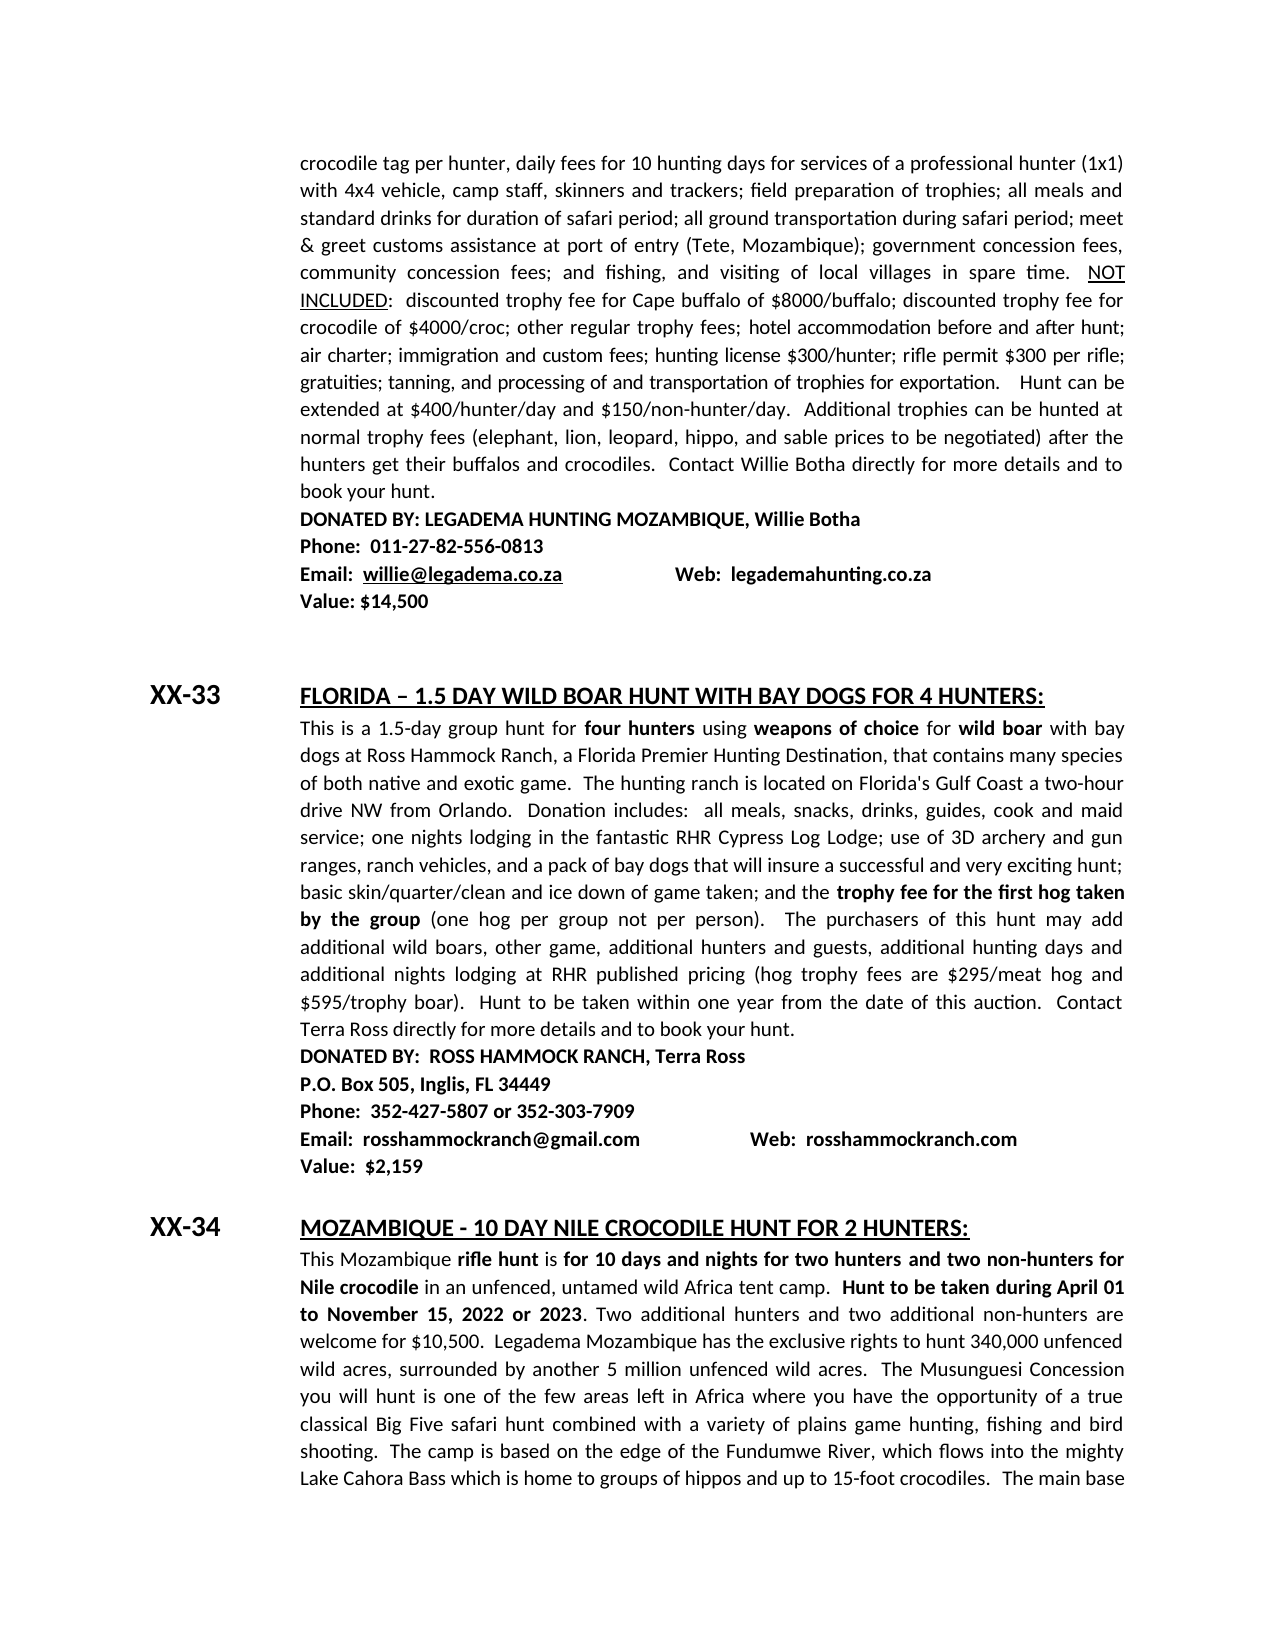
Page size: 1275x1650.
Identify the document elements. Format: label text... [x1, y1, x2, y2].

text XX-33 FLORIDA – 1.5 DAY WILD BOAR HUNT WITH BAY DOGS FOR 4 HUNTERS: [150, 676, 1125, 712]
text Value: $14,500 [300, 588, 1125, 614]
text Email: rosshammockranch@gmail.com Web: rosshammockranch.com [300, 1126, 1125, 1151]
text P.O. Box 505, Inglis, FL 34449 [300, 1071, 1125, 1096]
text Phone: 352-427-5807 or 352-303-7909 [300, 1098, 1125, 1124]
text Email: willie@legadema.co.za Web: legademahunting.co.za [300, 561, 1125, 586]
text Phone: 011-27-82-556-0813 [300, 533, 1125, 559]
text XX-34 MOZAMBIQUE - 10 DAY NILE CROCODILE HUNT FOR 2 HUNTERS: [150, 1208, 1125, 1244]
text DONATED BY: ROSS HAMMOCK RANCH, Terra Ross [300, 1044, 1125, 1069]
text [300, 150, 1125, 504]
text Value: $2,159 [150, 1153, 1125, 1179]
text DONATED BY: LEGADEMA HUNTING MOZAMBIQUE, Willie Botha [300, 506, 1125, 532]
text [300, 1246, 1125, 1491]
text This is a 1.5-day group hunt for four hunters using weapons of choice for wild boar with bay dogs at Ross Hammock Ranch, a Florida Premier Hunting Destination, that contains many species of both native and exotic game. The hunting ranch is located on Florida's Gulf Coast a two-hour drive NW from Orlando. Donation includes: all meals, snacks, drinks, guides, cook and maid service; one nights lodging in the fantastic RHR Cypress Log Lodge; use of 3D archery and gun ranges, ranch vehicles, and a pack of bay dogs that will insure a successful and very exciting hunt; basic skin/quarter/clean and ice down of game taken; and the trophy fee for the first hog taken by the group (one hog per group not per person). The purchasers of this hunt may add additional wild boars, other game, additional hunters and guests, additional hunting days and additional nights lodging at RHR published pricing (hog trophy fees are $295/meat hog and $595/trophy boar). Hunt to be taken within one year from the date of this auction. Contact Terra Ross directly for more details and to book your hunt. [300, 715, 1125, 1042]
